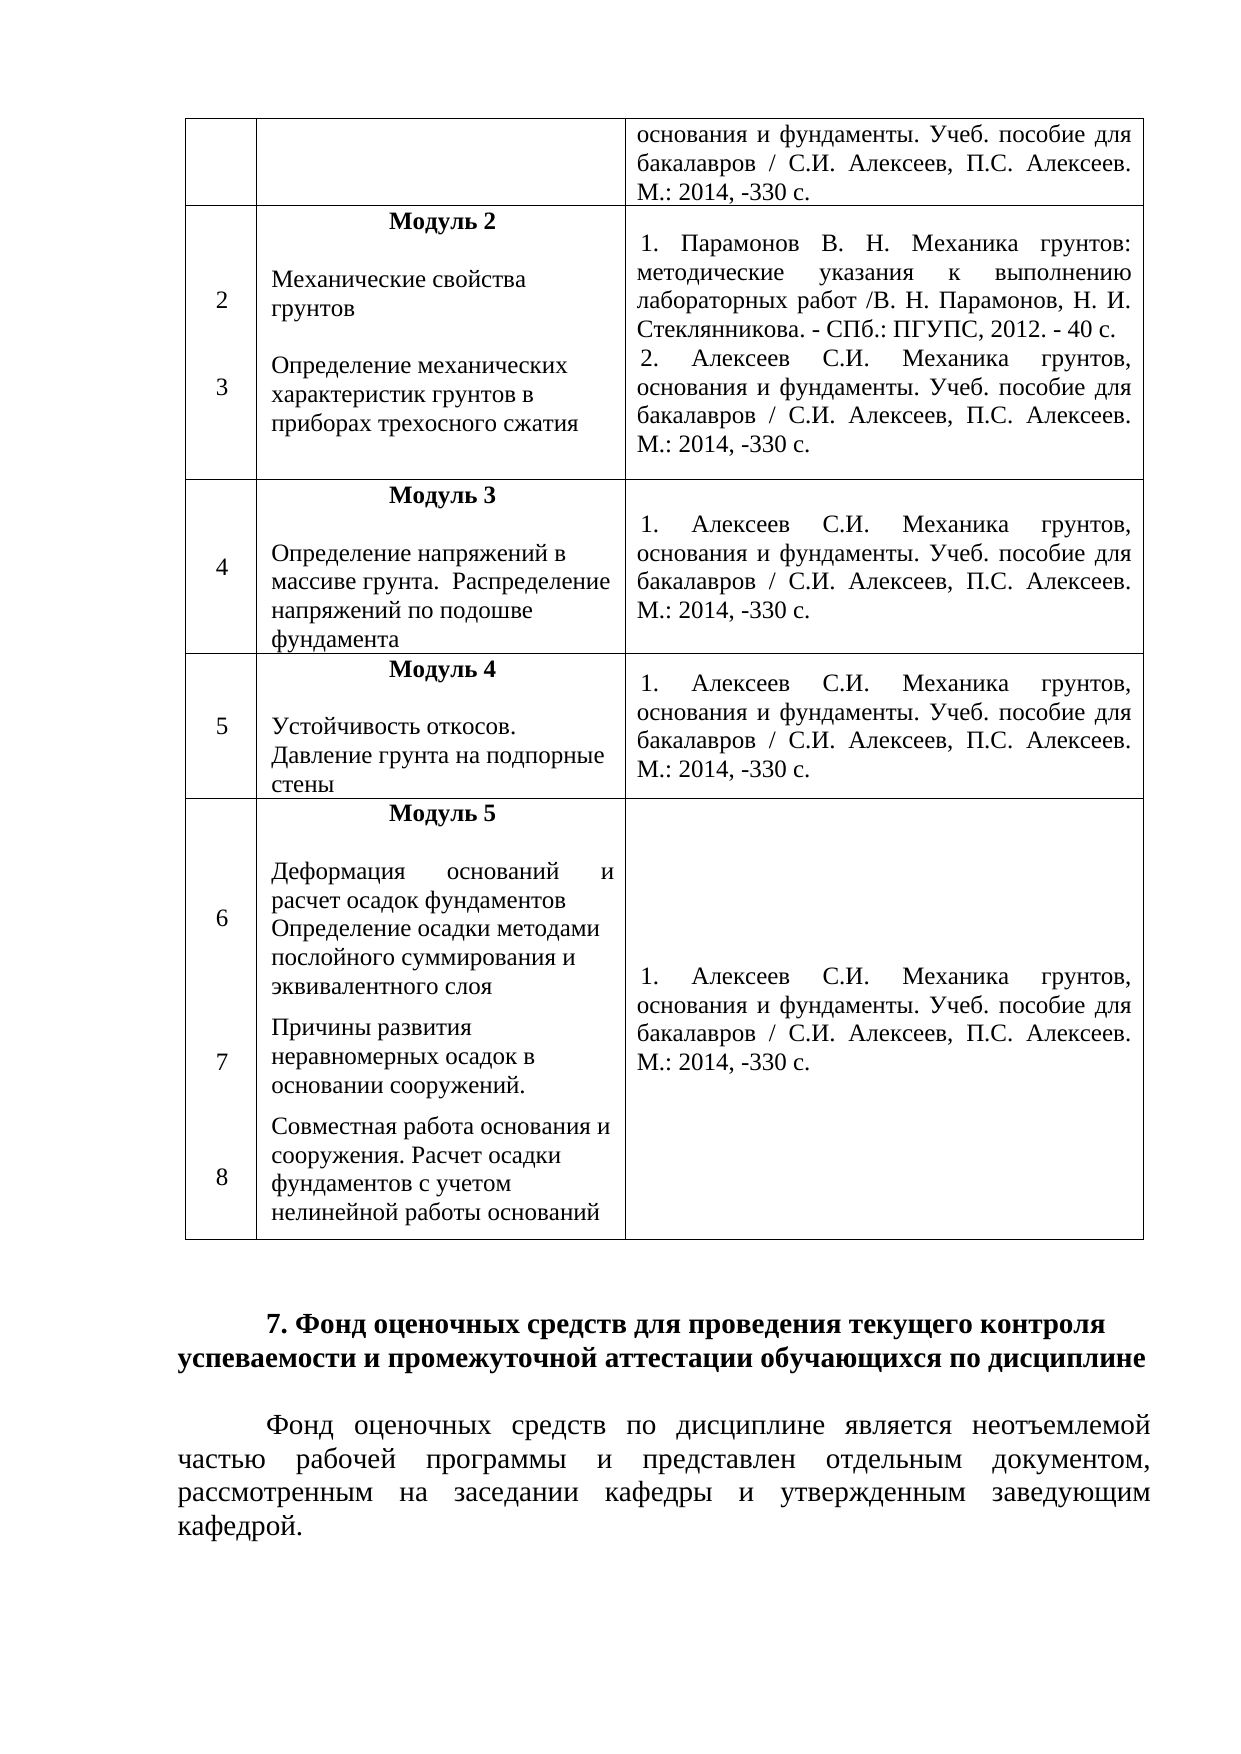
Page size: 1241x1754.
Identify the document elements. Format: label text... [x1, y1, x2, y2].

table_cell 6 7 8 [186, 799, 256, 1238]
text Фонд оценочных средств по дисциплине является неотъемлемой частью рабочей программы и представлен отдельным документом, рассмотренным на заседании кафедры и утвержденным заведующим кафедрой. [177, 1407, 1152, 1541]
table_cell Модуль 3 Определение напряжений в массиве грунта. Распределение напряжений по подошве фундамента [257, 480, 625, 653]
table_cell Модуль 2 Механические свойства грунтов Определение механических характеристик грунтов в приборах трехосного сжатия [257, 206, 625, 479]
table_cell 1 [186, 119, 256, 205]
table_cell 1. Алексеев С.И. Механика грунтов, основания и фундаменты. Учеб. пособие для бакалавров / С.И. Алексеев, П.С. Алексеев. М.: 2014, -330 с. [626, 799, 1143, 1238]
table_cell 1. Алексеев С.И. Механика грунтов, основания и фундаменты. Учеб. пособие для бакалавров / С.И. Алексеев, П.С. Алексеев. М.: 2014, -330 с. [626, 654, 1143, 797]
table_cell Модуль 5 Деформация оснований и расчет осадок фундаментов Определение осадки методами послойного суммирования и эквивалентного слоя Причины развития неравномерных осадок в основании сооружений. Совместная работа основания и сооружения. Расчет осадки фундаментов с учетом нелинейной работы оснований [257, 799, 625, 1238]
table_cell 4 [186, 480, 256, 653]
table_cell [626, 119, 1143, 205]
table_cell Модуль 4 Устойчивость откосов. Давление грунта на подпорные стены [257, 654, 625, 797]
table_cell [257, 119, 625, 205]
table_cell 2 3 [186, 206, 256, 479]
table_cell 5 [186, 654, 256, 797]
table_cell 1. Алексеев С.И. Механика грунтов, основания и фундаменты. Учеб. пособие для бакалавров / С.И. Алексеев, П.С. Алексеев. М.: 2014, -330 с. [626, 480, 1143, 653]
text 7. Фонд оценочных средств для проведения текущего контроля успеваемости и промежуточной аттестации обучающихся по дисциплине [177, 1307, 1152, 1374]
